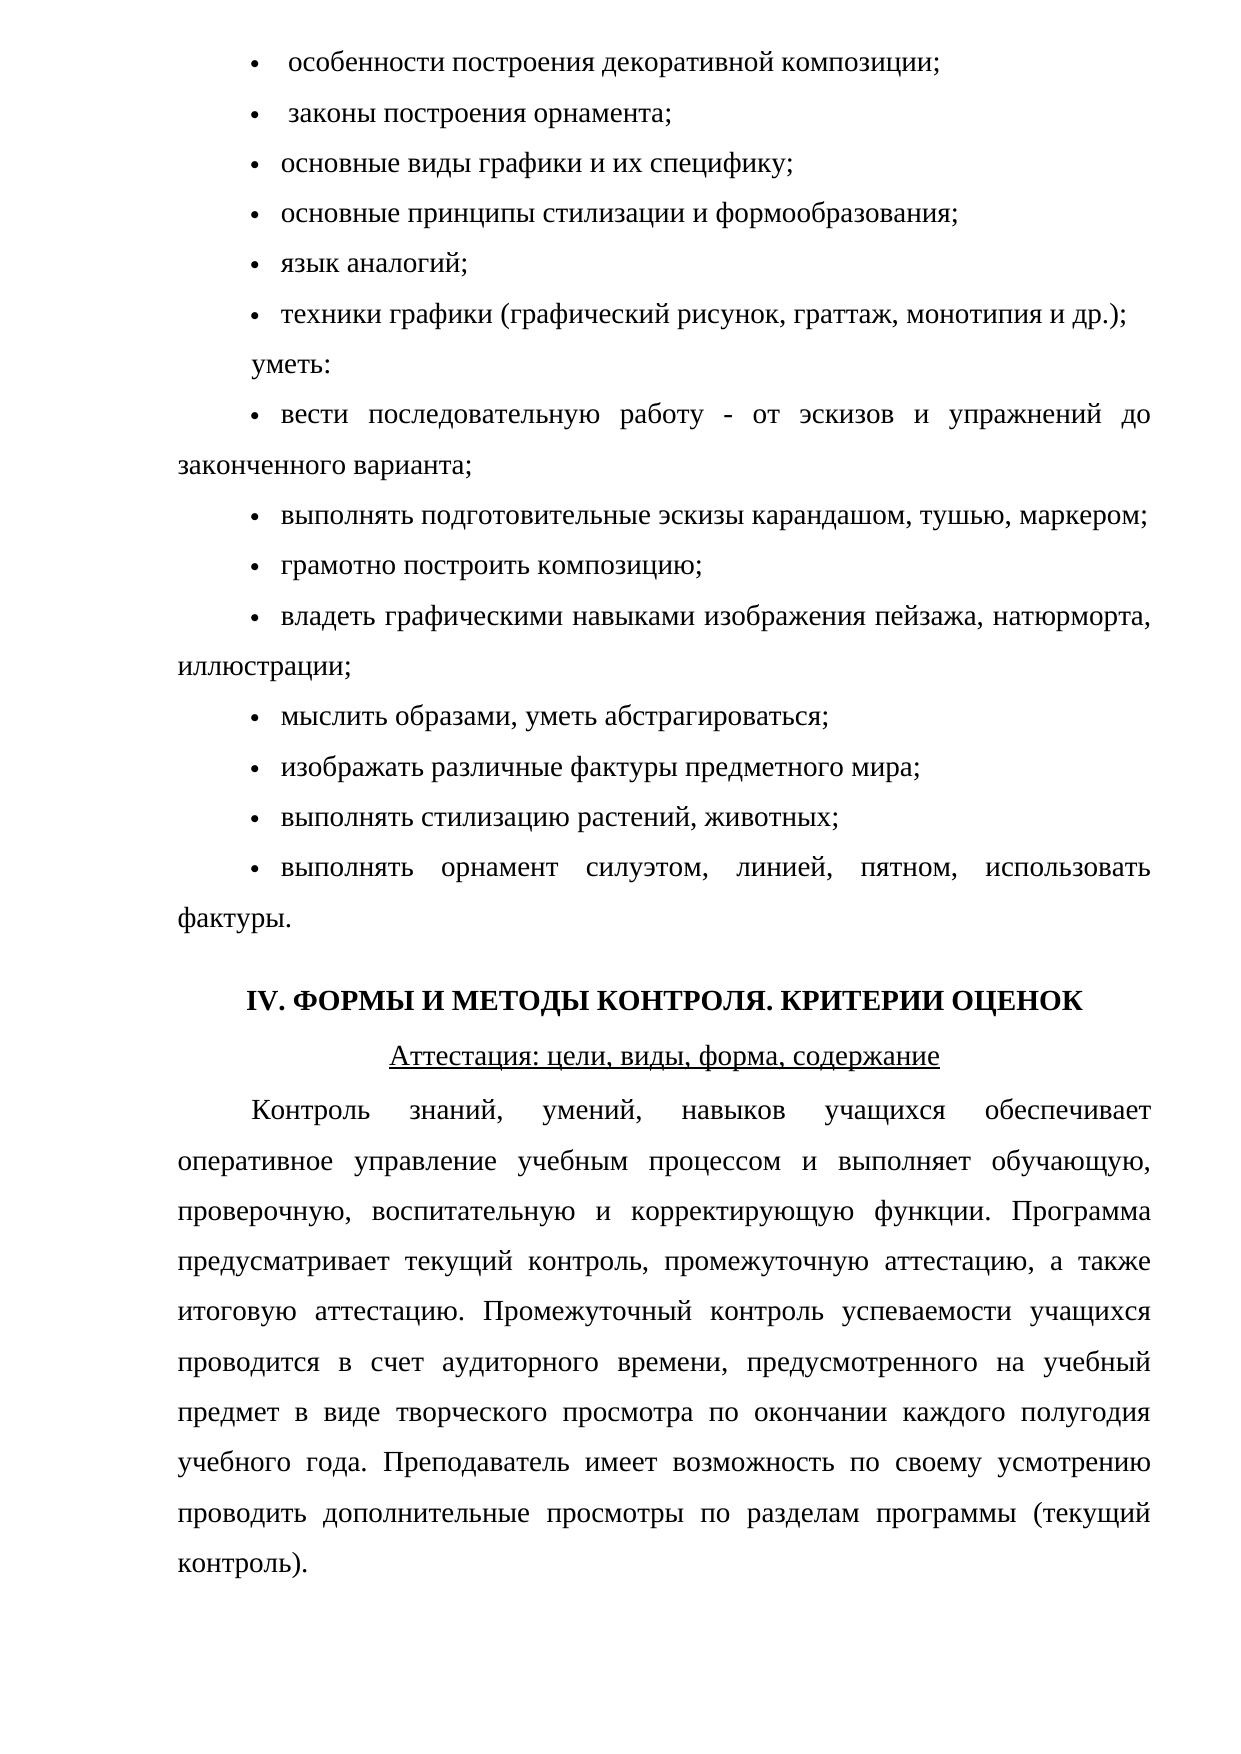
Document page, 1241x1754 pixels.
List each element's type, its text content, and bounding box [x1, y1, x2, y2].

list выполнять стилизацию растений, животных; [177, 799, 1152, 833]
text Аттестация: цели, виды, форма, содержание [177, 1038, 1152, 1071]
list изображать различные фактуры предметного мира; [177, 749, 1152, 782]
list владеть графическими навыками изображения пейзажа, натюрморта, иллюстрации; [177, 598, 1152, 682]
list выполнять орнамент силуэтом, линией, пятном, использовать фактуры. [177, 849, 1152, 933]
list выполнять подготовительные эскизы карандашом, тушью, маркером; [177, 497, 1152, 531]
list грамотно построить композицию; [177, 547, 1152, 581]
text IV. ФОРМЫ И МЕТОДЫ КОНТРОЛЯ. КРИТЕРИИ ОЦЕНОК [177, 983, 1152, 1017]
list техники графики (графический рисунок, граттаж, монотипия и др.); [177, 296, 1152, 329]
list язык аналогий; [177, 246, 1152, 279]
list мыслить образами, уметь абстрагироваться; [177, 698, 1152, 732]
list основные виды графики и их специфику; [177, 145, 1152, 178]
list особенности построения декоративной композиции; [177, 44, 1152, 78]
list законы построения орнамента; [177, 95, 1152, 128]
list вести последовательную работу - от эскизов и упражнений до законченного варианта; [177, 397, 1152, 480]
text уметь: [177, 346, 1152, 380]
text Контроль знаний, умений, навыков учащихся обеспечивает оперативное управление учебным процессом и выполняет обучающую, проверочную, воспитательную и корректирующую функции. Программа предусматривает текущий контроль, промежуточную аттестацию, а также итоговую аттестацию. Промежуточный контроль успеваемости учащихся проводится в счет аудиторного времени, предусмотренного на учебный предмет в виде творческого просмотра по окончании каждого полугодия учебного года. Преподаватель имеет возможность по своему усмотрению проводить дополнительные просмотры по разделам программы (текущий контроль). [177, 1092, 1152, 1579]
list основные принципы стилизации и формообразования; [177, 195, 1152, 229]
